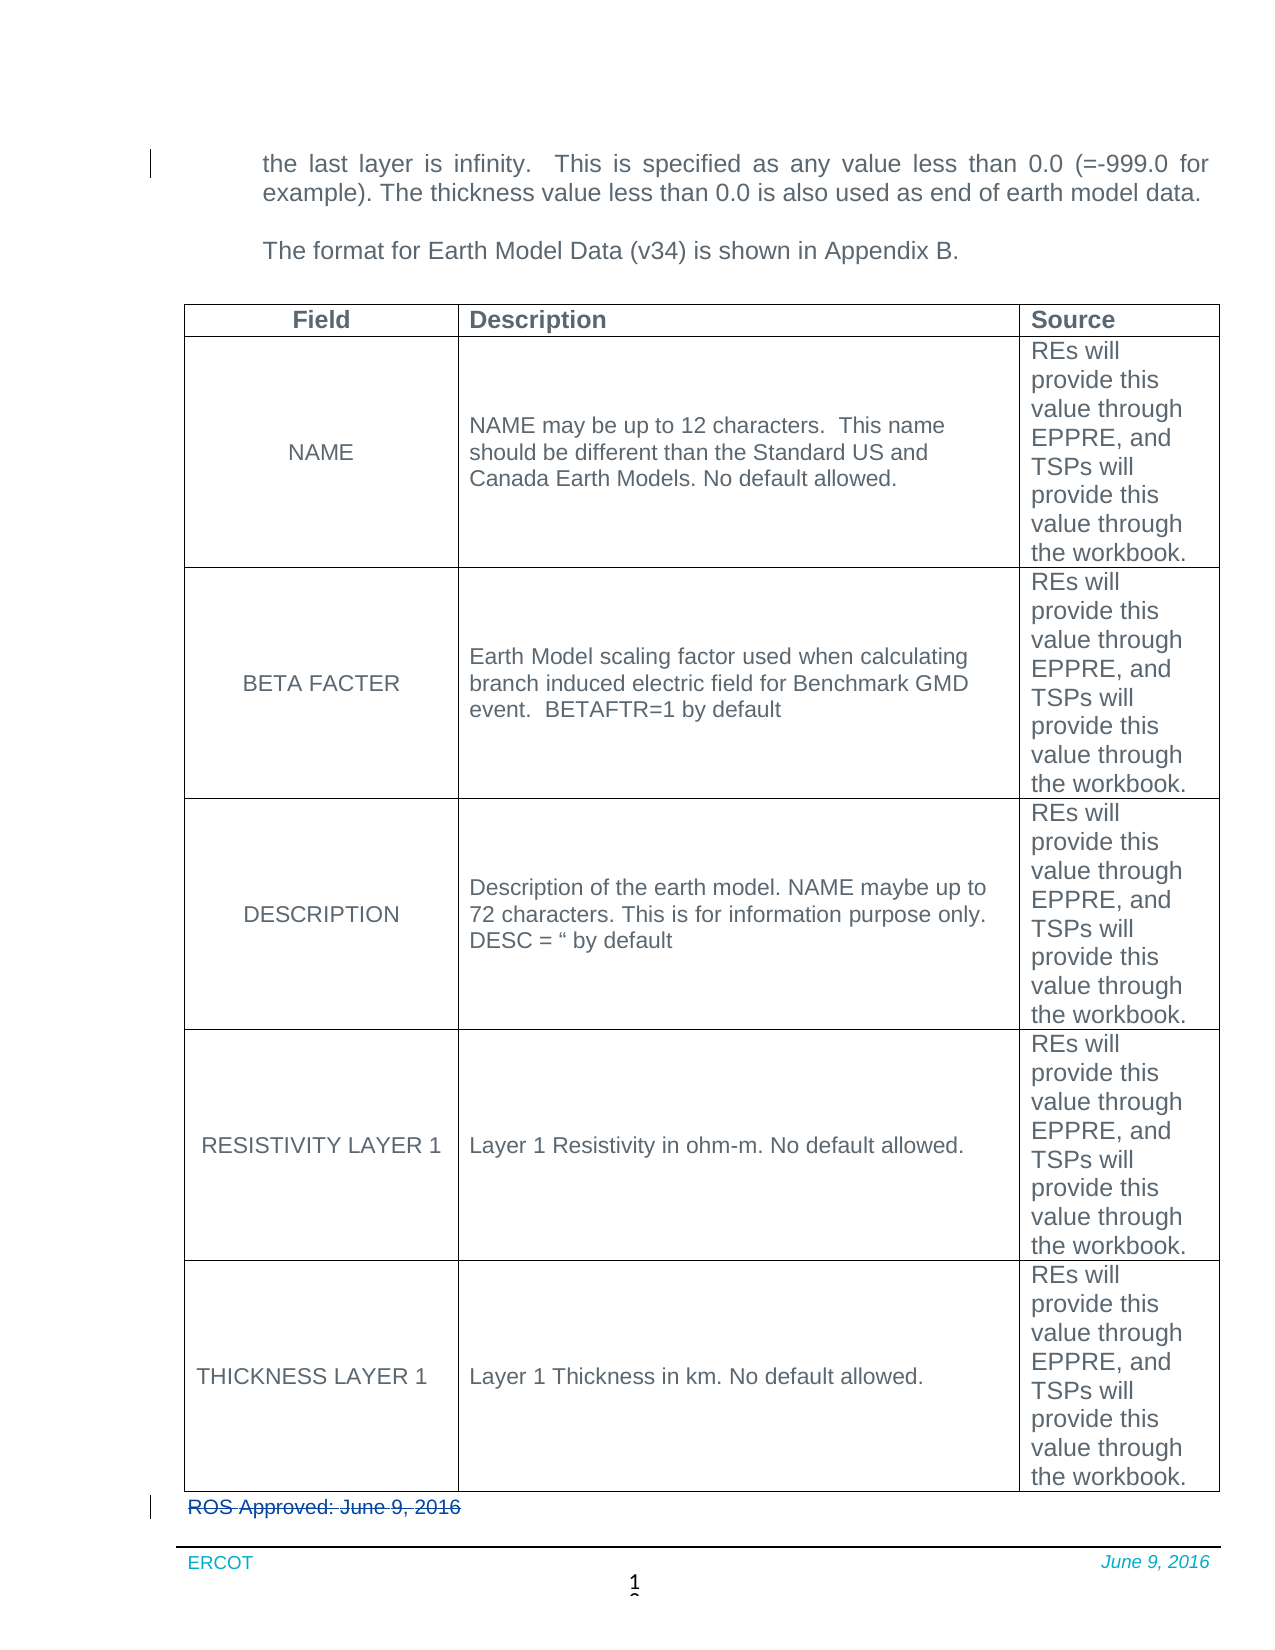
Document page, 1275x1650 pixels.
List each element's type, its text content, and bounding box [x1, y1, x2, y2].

text the last layer is infinity. This is specified as any value less than 0.0 (=-999.0 for example). The thickness value less than 0.0 is also used as end of earth model data. [262, 149, 1210, 207]
table_cell THICKNESS LAYER 1 [185, 1261, 458, 1491]
table_cell RESISTIVITY LAYER 1 [185, 1030, 458, 1260]
table_cell NAME [185, 337, 458, 567]
table_cell DESCRIPTION [185, 799, 458, 1029]
table_cell REs will provide this value through EPPRE, and TSPs will provide this value through the workbook. [1020, 799, 1219, 1029]
table_cell Layer 1 Thickness in km. No default allowed. [459, 1261, 1019, 1491]
table_header Source [1020, 305, 1219, 336]
table_cell REs will provide this value through EPPRE, and TSPs will provide this value through the workbook. [1020, 337, 1219, 567]
table_cell BETA FACTER [185, 568, 458, 798]
table_cell REs will provide this value through EPPRE, and TSPs will provide this value through the workbook. [1020, 1030, 1219, 1260]
table_header Field [185, 305, 458, 336]
table_header Description [459, 305, 1019, 336]
table_cell Layer 1 Resistivity in ohm-m. No default allowed. [459, 1030, 1019, 1260]
table_cell REs will provide this value through EPPRE, and TSPs will provide this value through the workbook. [1020, 568, 1219, 798]
table_cell Description of the earth model. NAME maybe up to 72 characters. This is for information purpose only. DESC = “ by default [459, 799, 1019, 1029]
table_cell REs will provide this value through EPPRE, and TSPs will provide this value through the workbook. [1020, 1261, 1219, 1491]
table_cell NAME may be up to 12 characters. This name should be different than the Standard US and Canada Earth Models. No default allowed. [459, 337, 1019, 567]
text The format for Earth Model Data (v34) is shown in Appendix B. [262, 236, 1233, 264]
table_cell Earth Model scaling factor used when calculating branch induced electric field for Benchmark GMD event. BETAFTR=1 by default [459, 568, 1019, 798]
